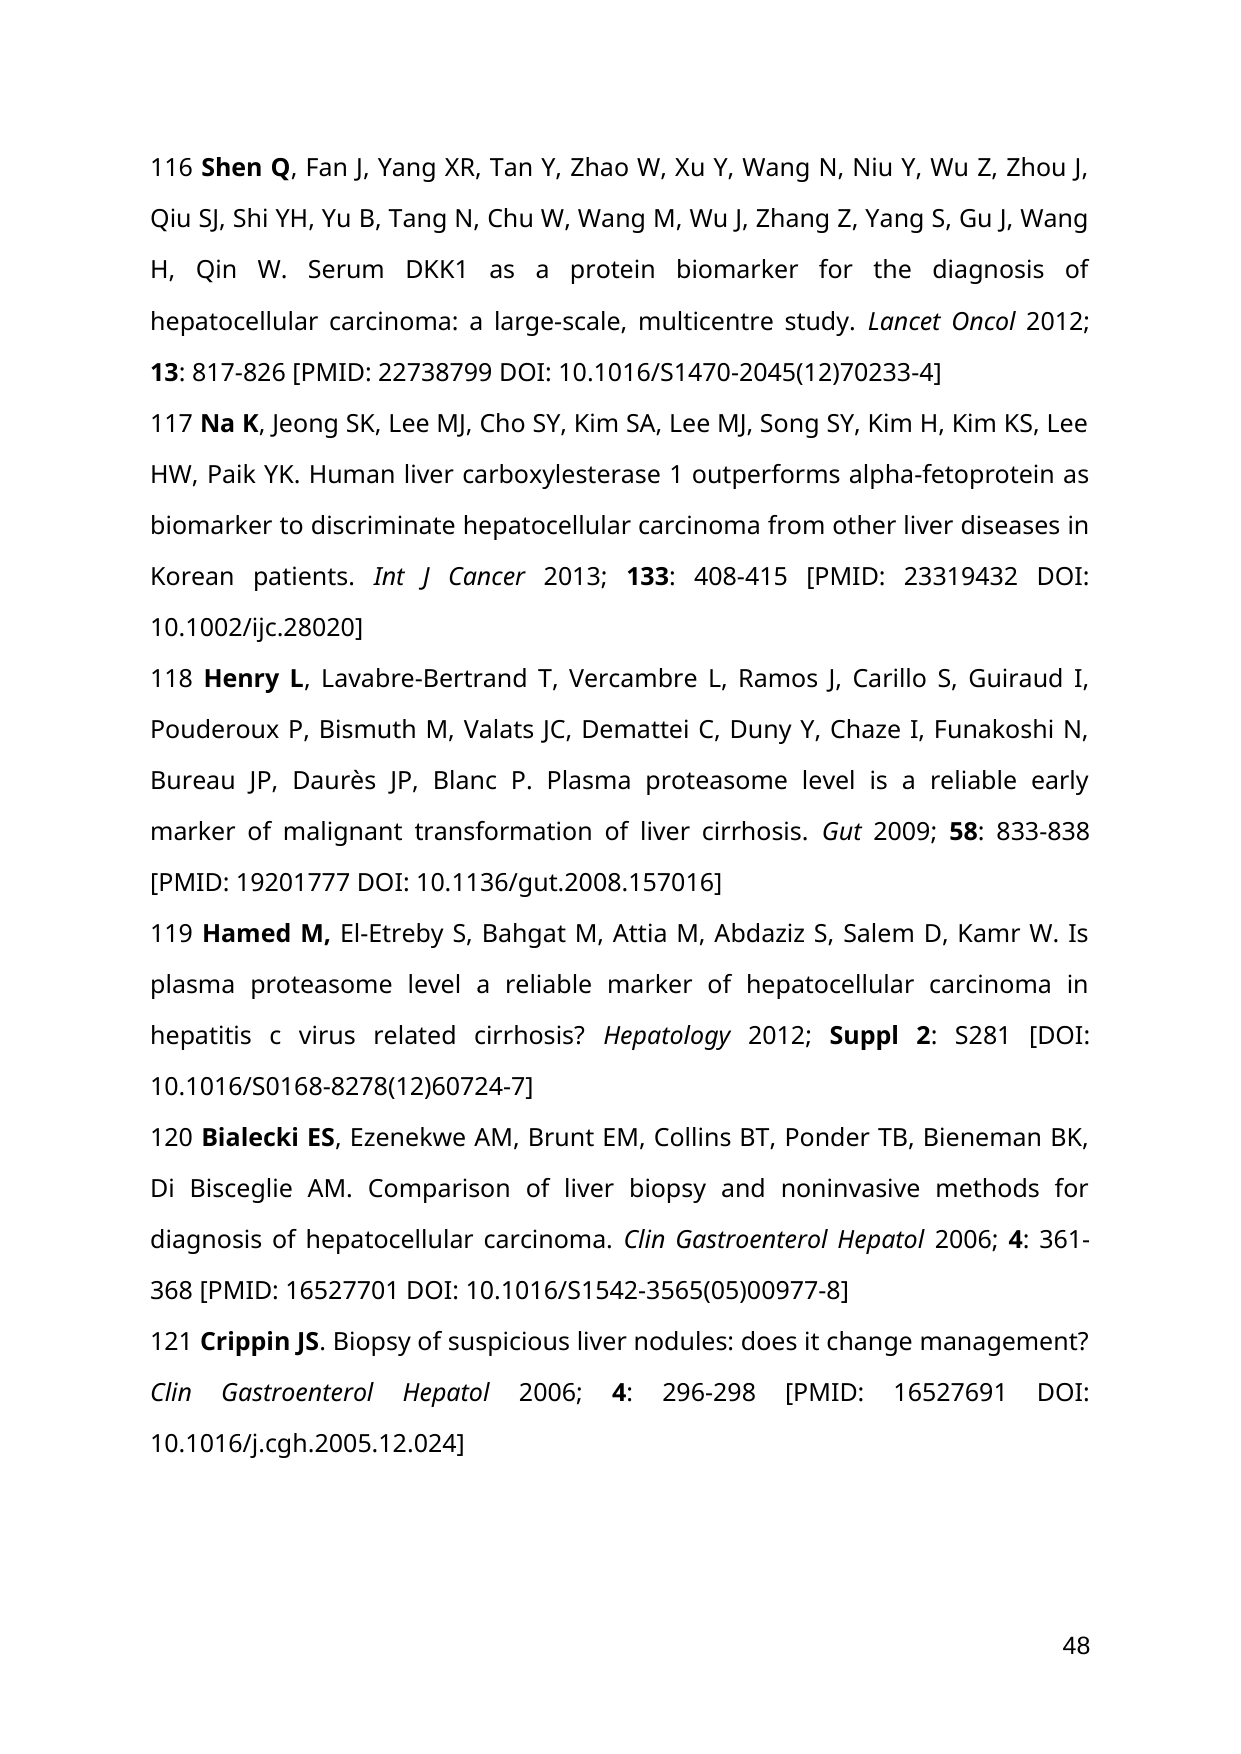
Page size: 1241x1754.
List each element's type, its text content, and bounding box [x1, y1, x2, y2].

text 116 Shen Q, Fan J, Yang XR, Tan Y, Zhao W, Xu Y, Wang N, Niu Y, Wu Z, Zhou J, Qiu SJ, Shi YH, Yu B, Tang N, Chu W, Wang M, Wu J, Zhang Z, Yang S, Gu J, Wang H, Qin W. Serum DKK1 as a protein biomarker for the diagnosis of hepatocellular carcinoma: a large-scale, multicentre study. Lancet Oncol 2012; 13: 817-826 [PMID: 22738799 DOI: 10.1016/S1470-2045(12)70233-4] [150, 150, 1090, 388]
text 117 Na K, Jeong SK, Lee MJ, Cho SY, Kim SA, Lee MJ, Song SY, Kim H, Kim KS, Lee HW, Paik YK. Human liver carboxylesterase 1 outperforms alpha-fetoprotein as biomarker to discriminate hepatocellular carcinoma from other liver diseases in Korean patients. Int J Cancer 2013; 133: 408-415 [PMID: 23319432 DOI: 10.1002/ijc.28020] [150, 405, 1090, 643]
text 121 Crippin JS. Biopsy of suspicious liver nodules: does it change management? Clin Gastroenterol Hepatol 2006; 4: 296-298 [PMID: 16527691 DOI: 10.1016/j.cgh.2005.12.024] [150, 1324, 1090, 1460]
text 118 Henry L, Lavabre-Bertrand T, Vercambre L, Ramos J, Carillo S, Guiraud I, Pouderoux P, Bismuth M, Valats JC, Demattei C, Duny Y, Chaze I, Funakoshi N, Bureau JP, Daurès JP, Blanc P. Plasma proteasome level is a reliable early marker of malignant transformation of liver cirrhosis. Gut 2009; 58: 833-838 [PMID: 19201777 DOI: 10.1136/gut.2008.157016] [150, 660, 1090, 899]
text 119 Hamed M, El-Etreby S, Bahgat M, Attia M, Abdaziz S, Salem D, Kamr W. Is plasma proteasome level a reliable marker of hepatocellular carcinoma in hepatitis c virus related cirrhosis? Hepatology 2012; Suppl 2: S281 [DOI: 10.1016/S0168-8278(12)60724-7] [150, 916, 1090, 1103]
text 120 Bialecki ES, Ezenekwe AM, Brunt EM, Collins BT, Ponder TB, Bieneman BK, Di Bisceglie AM. Comparison of liver biopsy and noninvasive methods for diagnosis of hepatocellular carcinoma. Clin Gastroenterol Hepatol 2006; 4: 361-368 [PMID: 16527701 DOI: 10.1016/S1542-3565(05)00977-8] [150, 1120, 1090, 1307]
